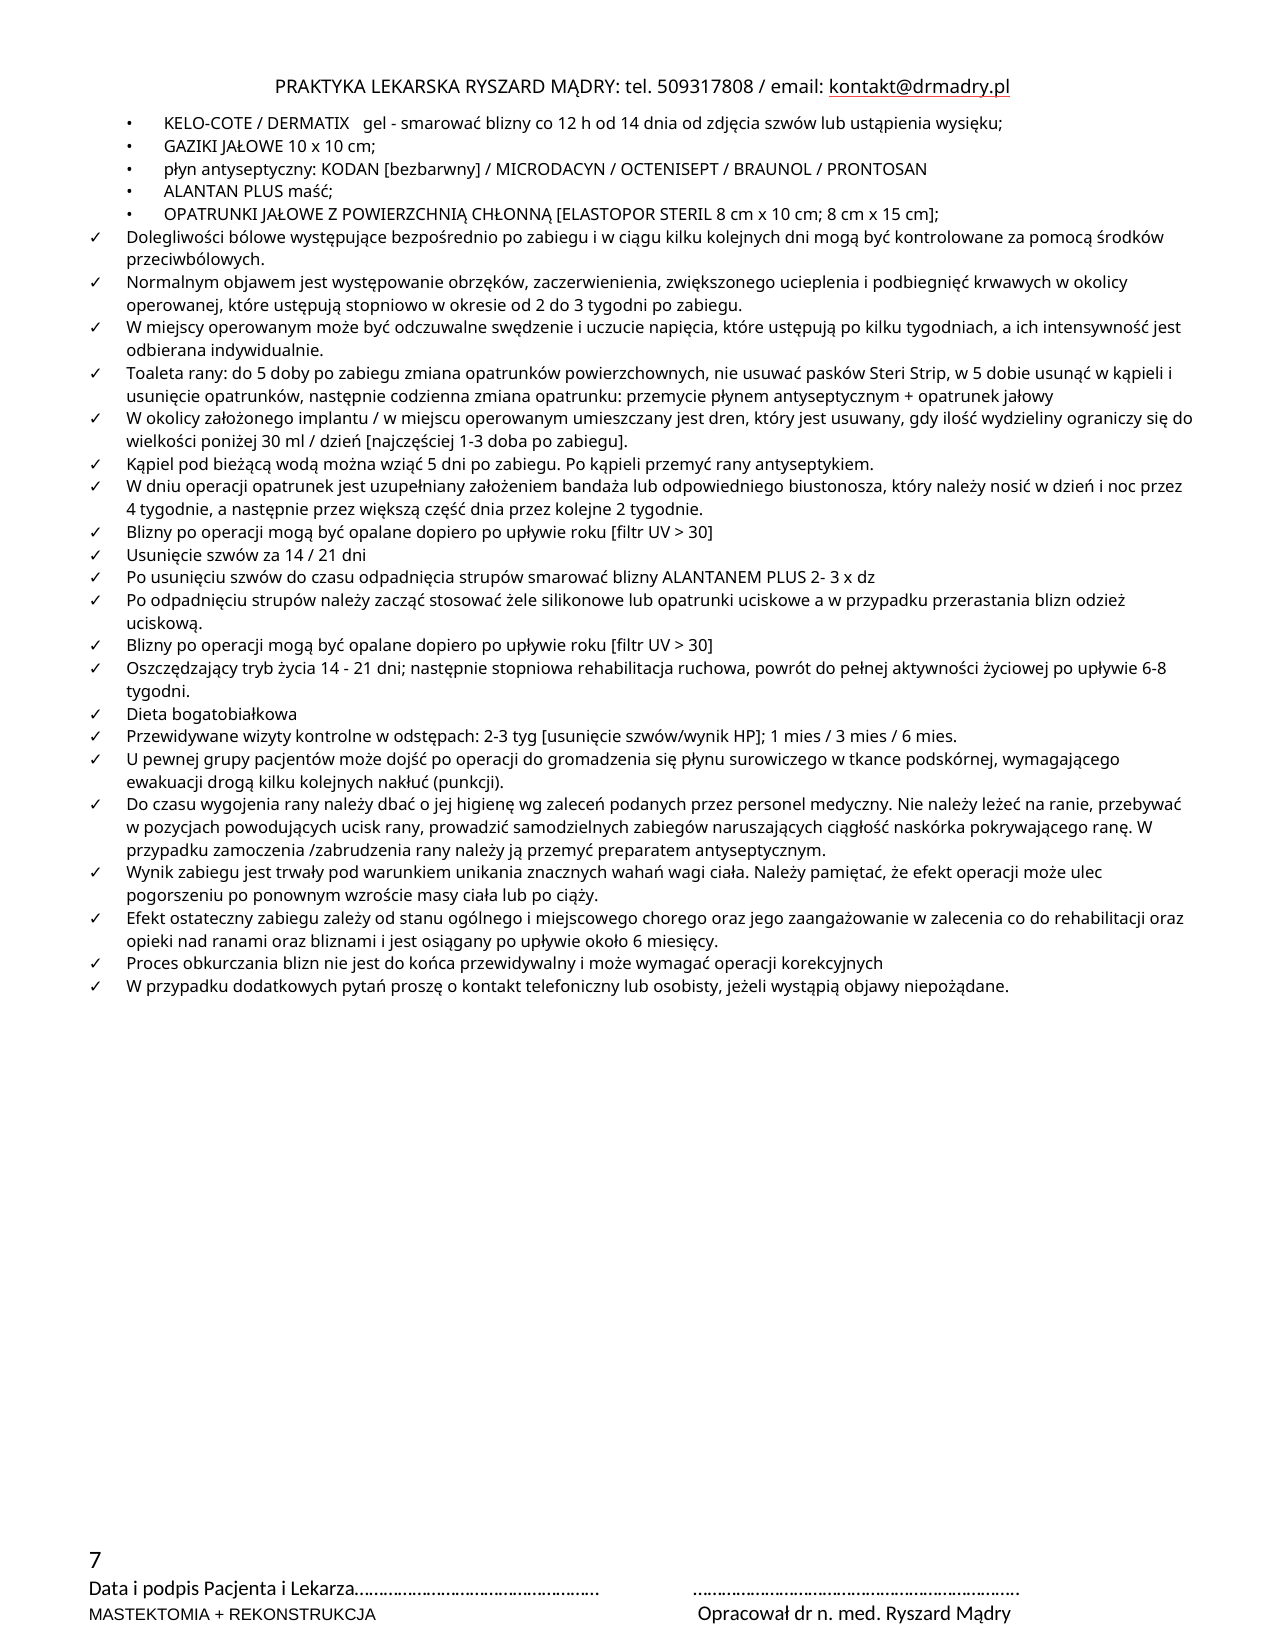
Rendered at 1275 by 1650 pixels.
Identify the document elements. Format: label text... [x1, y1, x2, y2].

list W miejscy operowanym może być odczuwalne swędzenie i uczucie napięcia, które ustępują po kilku tygodniach, a ich intensywność jest odbierana indywidualnie. [88, 316, 1196, 362]
list Proces obkurczania blizn nie jest do końca przewidywalny i może wymagać operacji korekcyjnych [88, 952, 1196, 975]
list Kąpiel pod bieżącą wodą można wziąć 5 dni po zabiegu. Po kąpieli przemyć rany antyseptykiem. [88, 452, 1196, 475]
list Po usunięciu szwów do czasu odpadnięcia strupów smarować blizny ALANTANEM PLUS 2- 3 x dz [88, 566, 1196, 589]
list Dieta bogatobiałkowa [88, 702, 1196, 725]
list Dolegliwości bólowe występujące bezpośrednio po zabiegu i w ciągu kilku kolejnych dni mogą być kontrolowane za pomocą środków przeciwbólowych. [88, 225, 1196, 271]
list Usunięcie szwów za 14 / 21 dni [88, 543, 1196, 566]
list Do czasu wygojenia rany należy dbać o jej higienę wg zaleceń podanych przez personel medyczny. Nie należy leżeć na ranie, przebywać w pozycjach powodujących ucisk rany, prowadzić samodzielnych zabiegów naruszających ciągłość naskórka pokrywającego ranę. W przypadku zamoczenia /zabrudzenia rany należy ją przemyć preparatem antyseptycznym. [88, 793, 1196, 861]
list W okolicy założonego implantu / w miejscu operowanym umieszczany jest dren, który jest usuwany, gdy ilość wydzieliny ograniczy się do wielkości poniżej 30 ml / dzień [najczęściej 1-3 doba po zabiegu]. [88, 407, 1196, 452]
list W przypadku dodatkowych pytań proszę o kontakt telefoniczny lub osobisty, jeżeli wystąpią objawy niepożądane. [88, 975, 1196, 997]
list Wynik zabiegu jest trwały pod warunkiem unikania znacznych wahań wagi ciała. Należy pamiętać, że efekt operacji może ulec pogorszeniu po ponownym wzroście masy ciała lub po ciąży. [88, 861, 1196, 907]
list Oszczędzający tryb życia 14 - 21 dni; następnie stopniowa rehabilitacja ruchowa, powrót do pełnej aktywności życiowej po upływie 6-8 tygodni. [88, 657, 1196, 702]
list płyn antyseptyczny: KODAN [bezbarwny] / MICRODACYN / OCTENISEPT / BRAUNOL / PRONTOSAN [126, 157, 1196, 180]
list Blizny po operacji mogą być opalane dopiero po upływie roku [filtr UV > 30] [88, 521, 1196, 543]
list W dniu operacji opatrunek jest uzupełniany założeniem bandaża lub odpowiedniego biustonosza, który należy nosić w dzień i noc przez 4 tygodnie, a następnie przez większą część dnia przez kolejne 2 tygodnie. [88, 475, 1196, 521]
list ALANTAN PLUS maść; [126, 180, 1196, 203]
list U pewnej grupy pacjentów może dojść po operacji do gromadzenia się płynu surowiczego w tkance podskórnej, wymagającego ewakuacji drogą kilku kolejnych nakłuć (punkcji). [88, 748, 1196, 793]
list KELO-COTE / DERMATIX gel - smarować blizny co 12 h od 14 dnia od zdjęcia szwów lub ustąpienia wysięku; [126, 112, 1196, 134]
list Przewidywane wizyty kontrolne w odstępach: 2-3 tyg [usunięcie szwów/wynik HP]; 1 mies / 3 mies / 6 mies. [88, 725, 1196, 748]
list Blizny po operacji mogą być opalane dopiero po upływie roku [filtr UV > 30] [88, 634, 1196, 657]
list Po odpadnięciu strupów należy zacząć stosować żele silikonowe lub opatrunki uciskowe a w przypadku przerastania blizn odzież uciskową. [88, 589, 1196, 634]
list Normalnym objawem jest występowanie obrzęków, zaczerwienienia, zwiększonego ucieplenia i podbiegnięć krwawych w okolicy operowanej, które ustępują stopniowo w okresie od 2 do 3 tygodni po zabiegu. [88, 271, 1196, 316]
list GAZIKI JAŁOWE 10 x 10 cm; [126, 134, 1196, 157]
list Efekt ostateczny zabiegu zależy od stanu ogólnego i miejscowego chorego oraz jego zaangażowanie w zalecenia co do rehabilitacji oraz opieki nad ranami oraz bliznami i jest osiągany po upływie około 6 miesięcy. [88, 907, 1196, 952]
list OPATRUNKI JAŁOWE Z POWIERZCHNIĄ CHŁONNĄ [ELASTOPOR STERIL 8 cm x 10 cm; 8 cm x 15 cm]; [126, 203, 1196, 225]
list Toaleta rany: do 5 doby po zabiegu zmiana opatrunków powierzchownych, nie usuwać pasków Steri Strip, w 5 dobie usunąć w kąpieli i usunięcie opatrunków, następnie codzienna zmiana opatrunku: przemycie płynem antyseptycznym + opatrunek jałowy [88, 362, 1196, 407]
